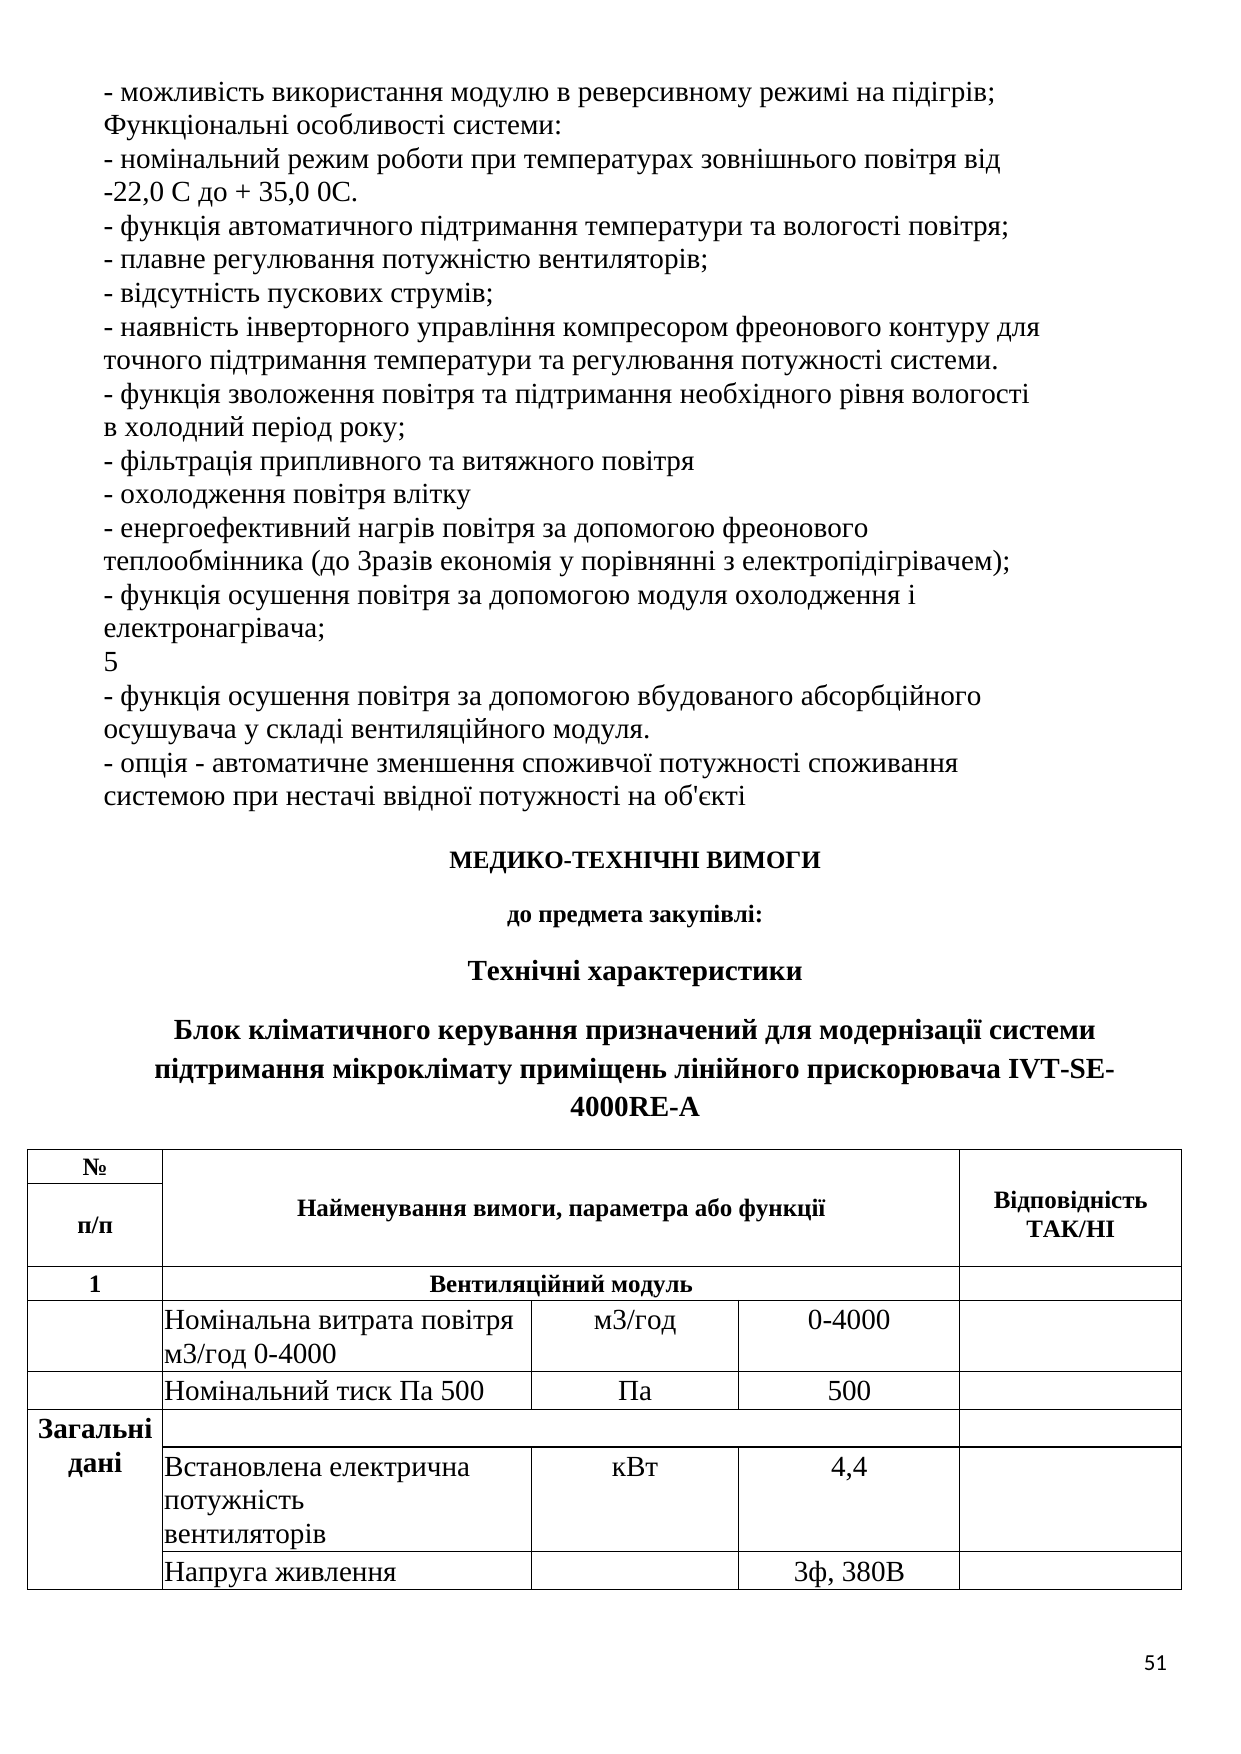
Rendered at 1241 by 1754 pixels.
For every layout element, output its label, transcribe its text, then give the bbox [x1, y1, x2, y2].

text теплообмінника (до 3разів економія у порівнянні з електропідігрівачем); [103, 543, 1167, 577]
table_cell [163, 1410, 959, 1446]
text - функція автоматичного підтримання температури та вологості повітря; [103, 208, 1167, 242]
table_header Найменування вимоги, параметра або функції [163, 1150, 959, 1266]
text - фільтрація припливного та витяжного повітря [103, 443, 1167, 476]
table_cell [960, 1372, 1181, 1409]
text Функціональні особливості системи: [103, 107, 1167, 141]
table_header № [28, 1150, 162, 1183]
text - охолодження повітря влітку [103, 476, 1167, 510]
text - відсутність пускових струмів; [103, 275, 1167, 309]
table_cell [28, 1372, 162, 1409]
table_cell 1 [28, 1267, 162, 1300]
table_cell [960, 1301, 1181, 1371]
table_cell п/п [28, 1184, 162, 1266]
text точного підтримання температури та регулювання потужності системи. [103, 342, 1167, 376]
text МЕДИКО-ТЕХНІЧНІ ВИМОГИ [103, 845, 1167, 874]
table_cell [960, 1552, 1181, 1589]
table_cell [532, 1552, 738, 1589]
table_cell Вентиляційний модуль [163, 1267, 959, 1300]
table_cell м3/год [532, 1301, 738, 1371]
text 5 [103, 644, 1167, 678]
text електронагрівача; [103, 611, 1167, 644]
table_cell [960, 1410, 1181, 1446]
text осушувача у складі вентиляційного модуля. [103, 711, 1167, 745]
table_cell 0-4000 [739, 1301, 959, 1371]
text до предмета закупівлі: [103, 899, 1167, 928]
text - функція осушення повітря за допомогою модуля охолодження і [103, 577, 1167, 611]
table_cell [960, 1448, 1181, 1551]
text - номінальний режим роботи при температурах зовнішнього повітря від [103, 141, 1167, 174]
table_cell 3ф, 380В [739, 1552, 959, 1589]
text - енергоефективний нагрів повітря за допомогою фреонового [103, 510, 1167, 543]
text Блок кліматичного керування призначений для модернізації системи підтримання мікроклімату приміщень лінійного прискорювача IVT-SE-4000RE-A [103, 1012, 1167, 1123]
text -22,0 С до + 35,0 0С. [103, 174, 1167, 208]
text - функція осушення повітря за допомогою вбудованого абсорбційного [103, 678, 1167, 711]
text - наявність інверторного управління компресором фреонового контуру для [103, 309, 1167, 342]
text - опція - автоматичне зменшення споживчої потужності споживання [103, 745, 1167, 778]
table_cell [960, 1267, 1181, 1300]
table_cell Встановлена електрична потужність вентиляторів [163, 1448, 531, 1551]
table_cell кВт [532, 1448, 738, 1551]
text системою при нестачі ввідної потужності на об'єкті [103, 778, 1167, 812]
table_cell Номінальна витрата повітря м3/год 0-4000 [163, 1301, 531, 1371]
table_cell Номінальний тиск Па 500 [163, 1372, 531, 1409]
table_cell Відповідність ТАК/НІ [960, 1183, 1181, 1266]
table_cell Па [532, 1372, 738, 1409]
text - функція зволоження повітря та підтримання необхідного рівня вологості [103, 376, 1167, 409]
table_cell [28, 1301, 162, 1371]
table_cell 500 [739, 1372, 959, 1409]
text - плавне регулювання потужністю вентиляторів; [103, 242, 1167, 275]
table_cell 4,4 [739, 1448, 959, 1551]
text - можливість використання модулю в реверсивному режимі на підігрів; [103, 74, 1167, 107]
text Технічні характеристики [103, 953, 1167, 987]
table_cell Загальні дані [28, 1410, 162, 1589]
table_cell Напруга живлення [163, 1552, 531, 1589]
text в холодний період року; [103, 409, 1167, 443]
table_header [960, 1150, 1181, 1183]
